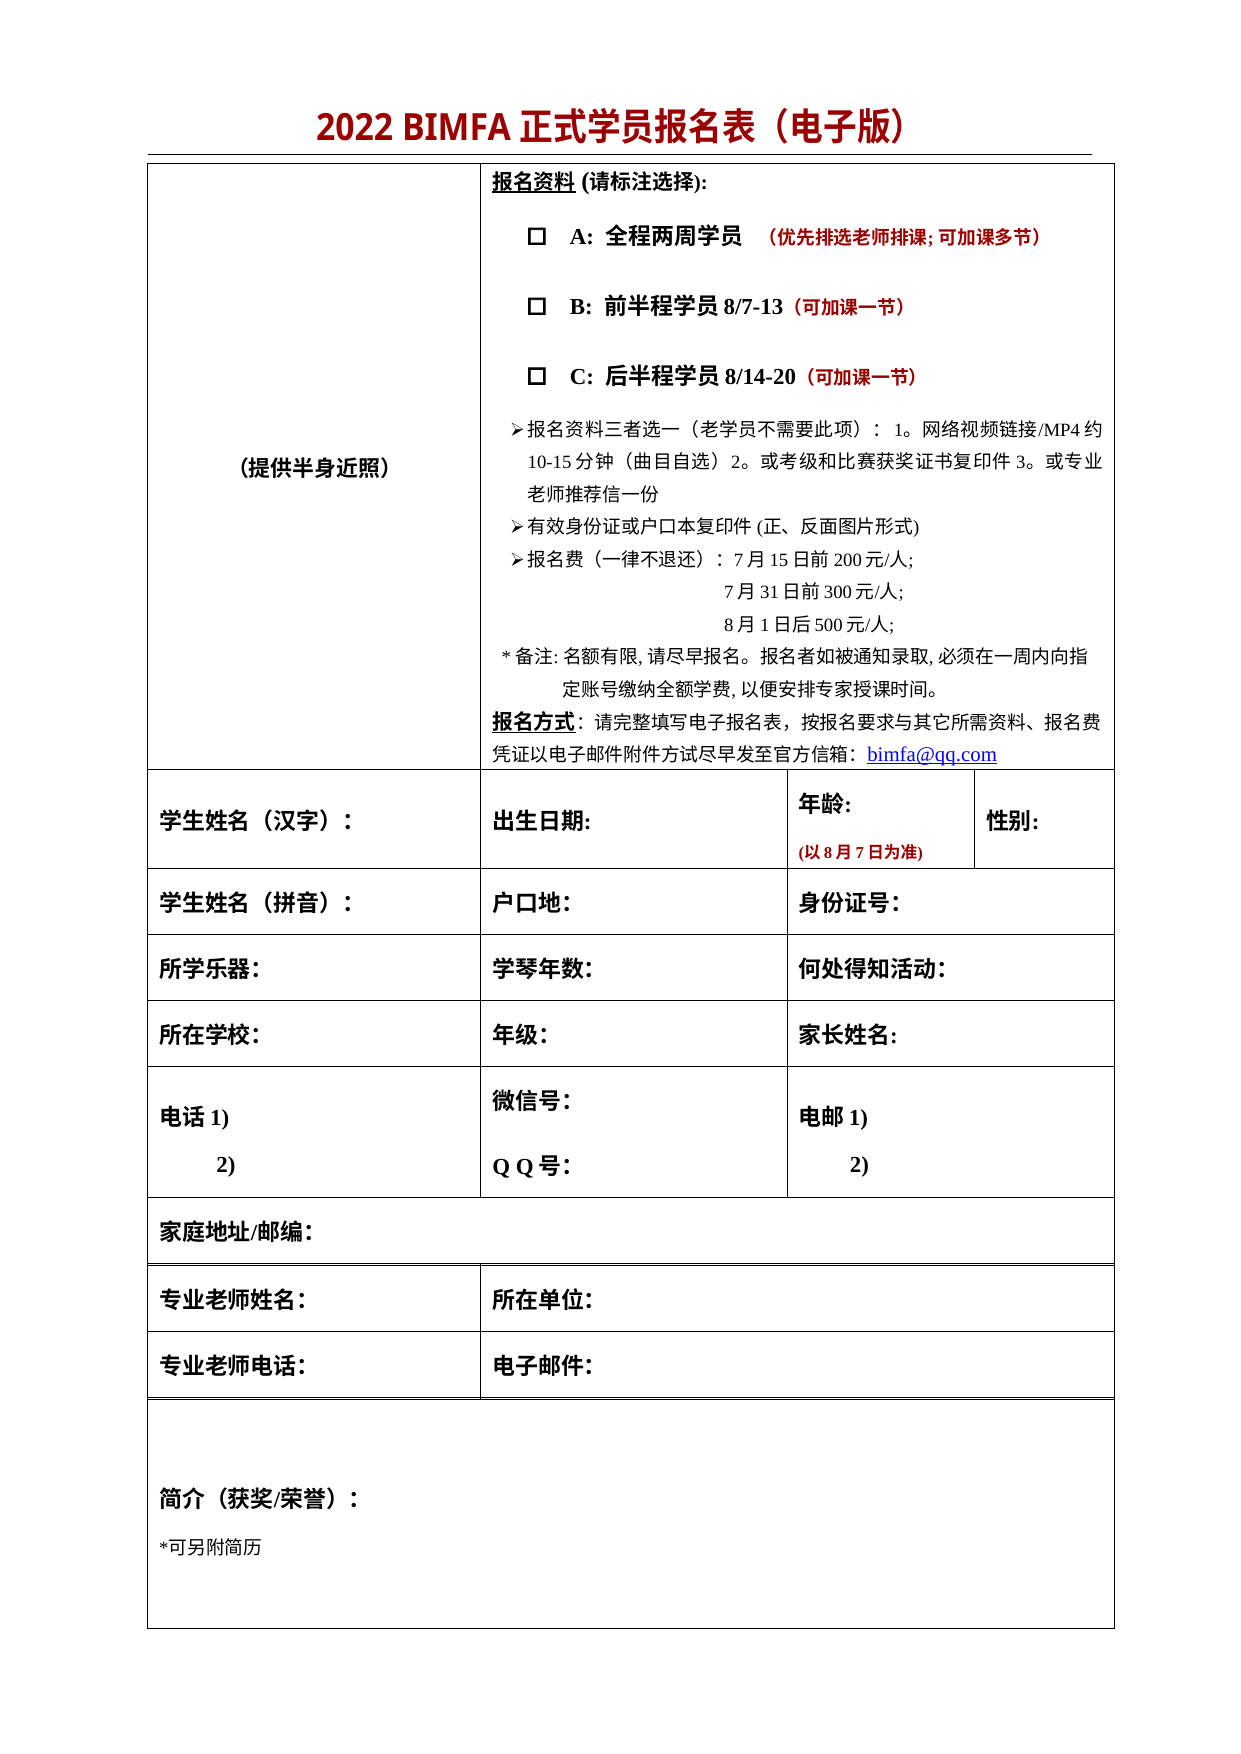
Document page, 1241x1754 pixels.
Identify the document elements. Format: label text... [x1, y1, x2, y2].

table_cell 所在学校： [148, 1001, 480, 1066]
table_header （提供半身近照） [148, 164, 480, 769]
table_cell 家庭地址/邮编： [148, 1198, 1114, 1263]
table_cell 电话 1) 2) [148, 1067, 480, 1197]
table_cell 所学乐器： [148, 935, 480, 1000]
table_cell 学琴年数： [481, 935, 787, 1000]
table_cell 何处得知活动： [788, 935, 1114, 1000]
table_header 报名资料 (请标注选择): A: 全程两周学员 （优先排选老师排课; 可加课多节） B: 前半程学员8/7-13（可加课一节） C: 后半程学员8/14-20（可加课一节） 报名资料三者选一（老学员不需要此项）：1。网络视频链接/MP4约10-15分钟（曲目自选）2。或考级和比赛获奖证书复印件3。或专业老师推荐信一份 有效身份证或户口本复印件 (正、反面图片形式) 报名费（一律不退还）：7月15日前 200元/人; 7月31日前300元/人; 8月1日后500元/人; * 备注: 名额有限, 请尽早报名。报名者如被通知录取, 必须在一周内向指 定账号缴纳全额学费, 以便安排专家授课时间。 报名方式：请完整填写电子报名表，按报名要求与其它所需资料、报名费凭证以电子邮件附件方试尽早发至官方信箱：bimfa@qq.com [481, 164, 1114, 769]
table_cell 电子邮件： [481, 1332, 1114, 1397]
table_cell 年级： [481, 1001, 787, 1066]
table_cell 出生日期: [481, 770, 787, 868]
table_cell 专业老师姓名： [148, 1266, 480, 1331]
table_cell 性别: [975, 770, 1114, 868]
table_cell 年龄: (以8月7日为准) [788, 770, 974, 868]
table_cell 微信号： Q Q号： [481, 1067, 787, 1197]
table_cell 电邮1) 2) [788, 1067, 1114, 1197]
text 2022 BIMFA 正式学员报名表（电子版） [148, 97, 1092, 154]
table_cell 学生姓名（拼音）： [148, 869, 480, 934]
table_cell 专业老师电话： [148, 1332, 480, 1397]
table_cell 身份证号： [788, 869, 1114, 934]
table_cell 家长姓名: [788, 1001, 1114, 1066]
table_cell 学生姓名（汉字）： [148, 770, 480, 868]
table_cell 户口地： [481, 869, 787, 934]
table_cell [148, 1400, 1114, 1628]
table_cell 所在单位： [481, 1266, 1114, 1331]
